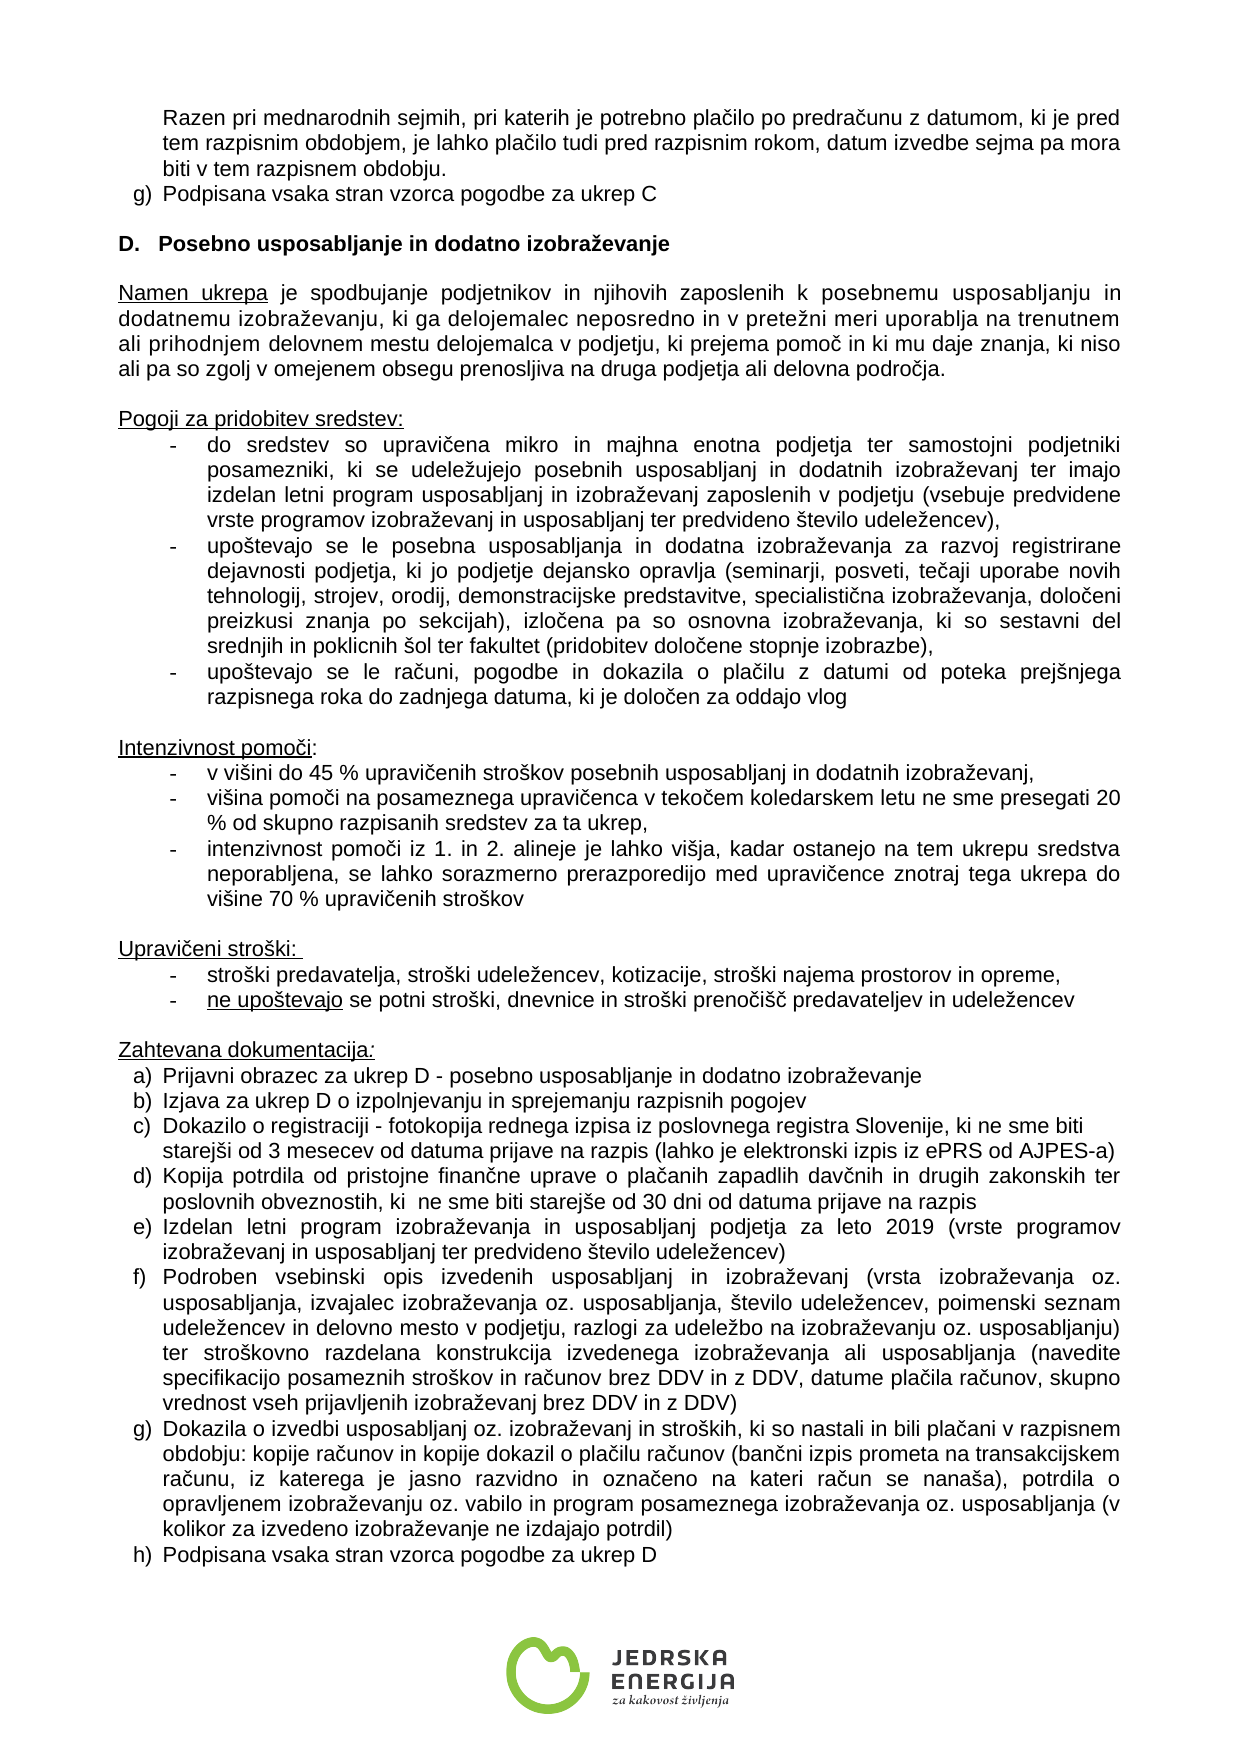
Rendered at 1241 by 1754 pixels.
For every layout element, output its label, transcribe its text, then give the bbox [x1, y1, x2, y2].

list ne upoštevajo se potni stroški, dnevnice in stroški prenočišč predavateljev in udeležencev [169, 987, 1122, 1012]
list Izjava za ukrep D o izpolnjevanju in sprejemanju razpisnih pogojev [133, 1088, 1122, 1113]
list višina pomoči na posameznega upravičenca v tekočem koledarskem letu ne sme presegati 20 % od skupno razpisanih sredstev za ta ukrep, [169, 785, 1122, 835]
text Pogoji za pridobitev sredstev: [118, 406, 1122, 432]
list Podpisana vsaka stran vzorca pogodbe za ukrep D [133, 1542, 1122, 1567]
picture [506, 1637, 734, 1714]
list upoštevajo se le posebna usposabljanja in dodatna izobraževanja za razvoj registrirane dejavnosti podjetja, ki jo podjetje dejansko opravlja (seminarji, posveti, tečaji uporabe novih tehnologij, strojev, orodij, demonstracijske predstavitve, specialistična izobraževanja, določeni preizkusi znanja po sekcijah), izločena pa so osnovna izobraževanja, ki so sestavni del srednjih in poklicnih šol ter fakultet (pridobitev določene stopnje izobrazbe), [169, 532, 1122, 659]
list stroški predavatelja, stroški udeležencev, kotizacije, stroški najema prostorov in opreme, [169, 962, 1122, 987]
list upoštevajo se le računi, pogodbe in dokazila o plačilu z datumi od poteka prejšnjega razpisnega roka do zadnjega datuma, ki je določen za oddajo vlog [169, 659, 1122, 709]
list Izdelan letni program izobraževanja in usposabljanj podjetja za leto 2019 (vrste programov izobraževanj in usposabljanj ter predvideno število udeležencev) [133, 1214, 1122, 1264]
list Prijavni obrazec za ukrep D - posebno usposabljanje in dodatno izobraževanje [133, 1063, 1122, 1088]
text D. Posebno usposabljanje in dodatno izobraževanje [118, 231, 1122, 256]
text Intenzivnost pomoči: [118, 734, 1122, 759]
list Podroben vsebinski opis izvedenih usposabljanj in izobraževanj (vrsta izobraževanja oz. usposabljanja, izvajalec izobraževanja oz. usposabljanja, število udeležencev, poimenski seznam udeležencev in delovno mesto v podjetju, razlogi za udeležbo na izobraževanju oz. usposabljanju) ter stroškovno razdelana konstrukcija izvedenega izobraževanja ali usposabljanja (navedite specifikacijo posameznih stroškov in računov brez DDV in z DDV, datume plačila računov, skupno vrednost vseh prijavljenih izobraževanj brez DDV in z DDV) [133, 1264, 1122, 1416]
list do sredstev so upravičena mikro in majhna enotna podjetja ter samostojni podjetniki posamezniki, ki se udeležujejo posebnih usposabljanj in dodatnih izobraževanj ter imajo izdelan letni program usposabljanj in izobraževanj zaposlenih v podjetju (vsebuje predvidene vrste programov izobraževanj in usposabljanj ter predvideno število udeležencev), [169, 432, 1122, 532]
list Dokazilo o registraciji - fotokopija rednega izpisa iz poslovnega registra Slovenije, ki ne sme biti starejši od 3 mesecev od datuma prijave na razpis (lahko je elektronski izpis iz ePRS od AJPES-a) [133, 1113, 1122, 1163]
list intenzivnost pomoči iz 1. in 2. alineje je lahko višja, kadar ostanejo na tem ukrepu sredstva neporabljena, se lahko sorazmerno prerazporedijo med upravičence znotraj tega ukrepa do višine 70 % upravičenih stroškov [169, 835, 1122, 911]
text Upravičeni stroški: [118, 936, 1122, 962]
text Namen ukrepa je spodbujanje podjetnikov in njihovih zaposlenih k posebnemu usposabljanju in dodatnemu izobraževanju, ki ga delojemalec neposredno in v pretežni meri uporablja na trenutnem ali prihodnjem delovnem mestu delojemalca v podjetju, ki prejema pomoč in ki mu daje znanja, ki niso ali pa so zgolj v omejenem obsegu prenosljiva na druga podjetja ali delovna področja. [118, 280, 1122, 381]
text Zahtevana dokumentacija: [118, 1037, 1122, 1063]
list Kopija potrdila od pristojne finančne uprave o plačanih zapadlih davčnih in drugih zakonskih ter poslovnih obveznostih, ki ne sme biti starejše od 30 dni od datuma prijave na razpis [133, 1163, 1122, 1214]
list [133, 105, 1122, 181]
list Dokazila o izvedbi usposabljanj oz. izobraževanj in stroških, ki so nastali in bili plačani v razpisnem obdobju: kopije računov in kopije dokazil o plačilu računov (bančni izpis prometa na transakcijskem računu, iz katerega je jasno razvidno in označeno na kateri račun se nanaša), potrdila o opravljenem izobraževanju oz. vabilo in program posameznega izobraževanja oz. usposabljanja (v kolikor za izvedeno izobraževanje ne izdajajo potrdil) [133, 1416, 1122, 1542]
list v višini do 45 % upravičenih stroškov posebnih usposabljanj in dodatnih izobraževanj, [169, 759, 1122, 785]
list Podpisana vsaka stran vzorca pogodbe za ukrep C [133, 181, 1122, 206]
